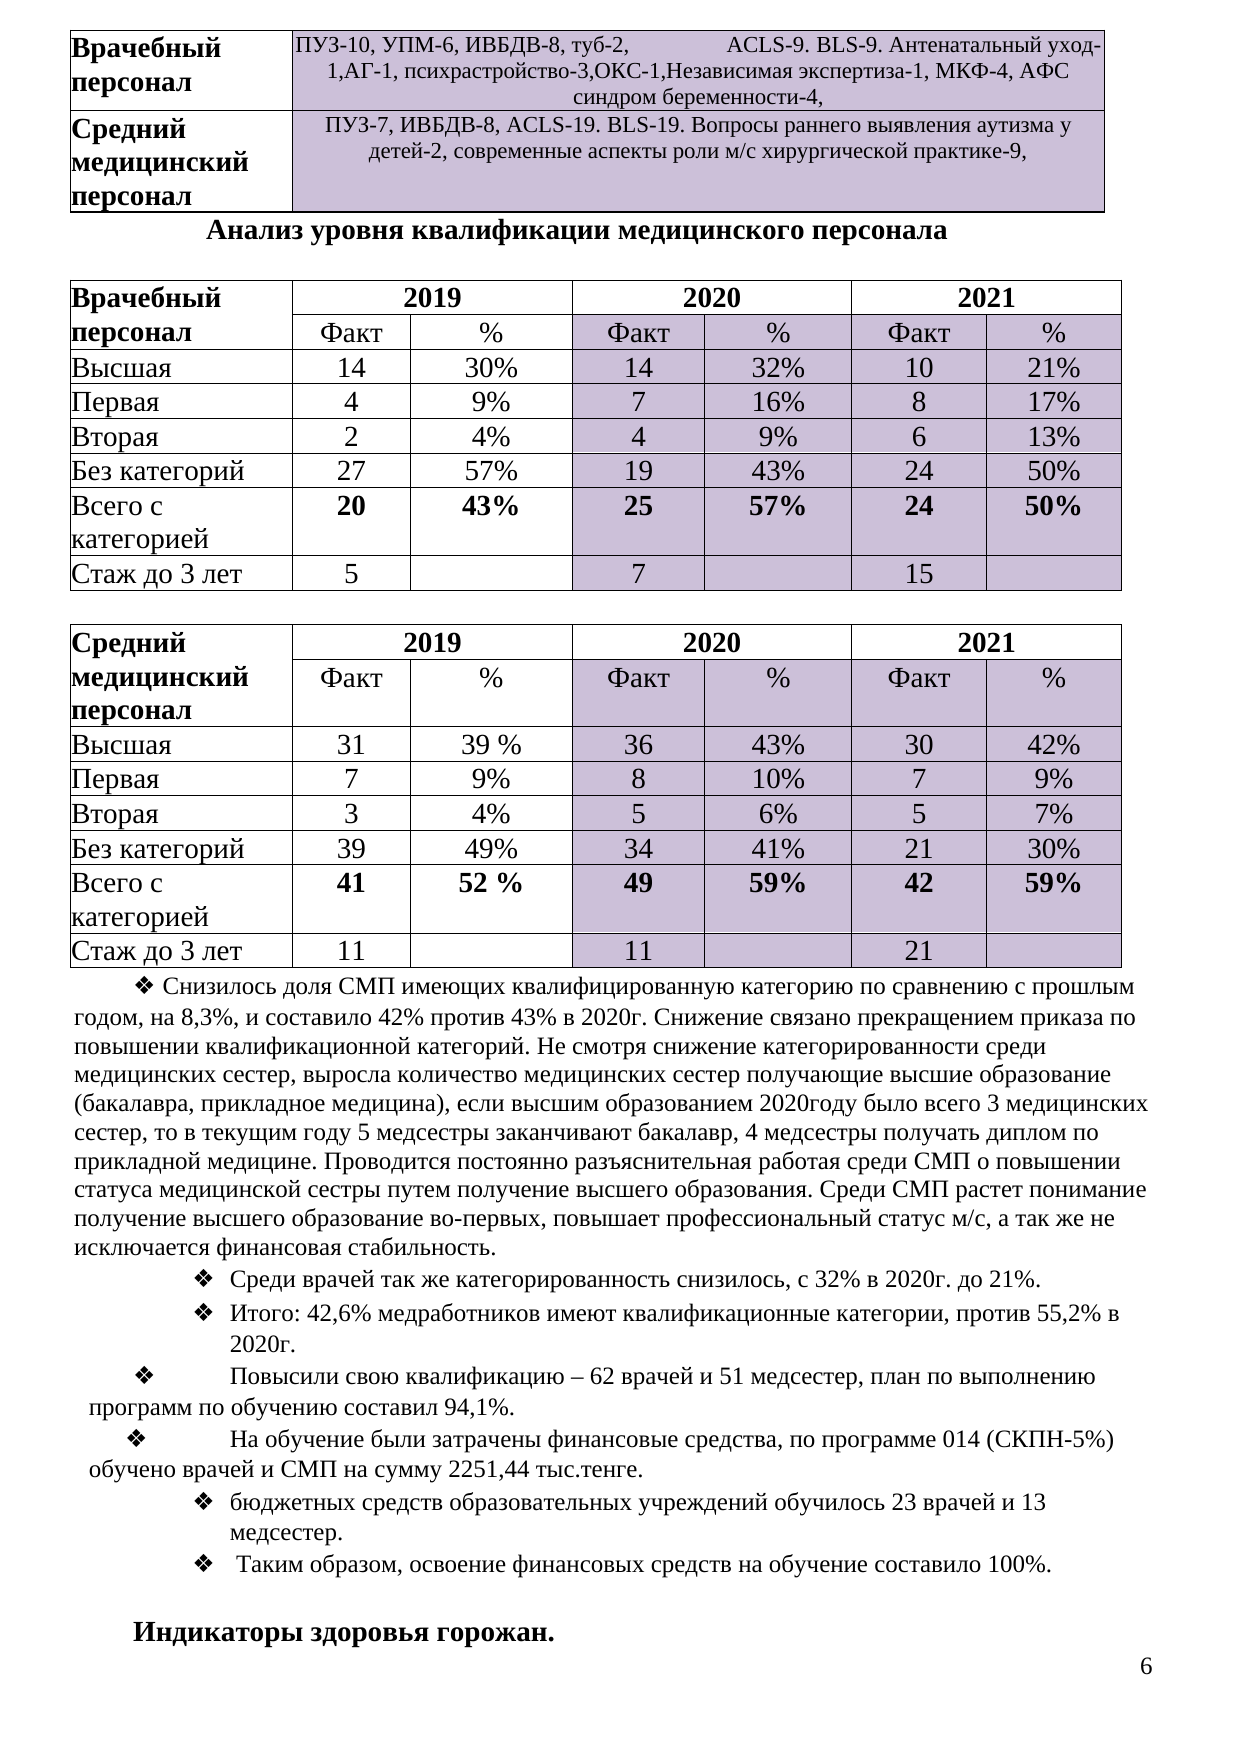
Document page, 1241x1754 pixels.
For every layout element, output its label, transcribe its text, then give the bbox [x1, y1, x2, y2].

table_cell [705, 934, 851, 967]
table_cell 25 [573, 488, 704, 555]
table_cell 17% [987, 384, 1121, 418]
table_cell 30% [411, 350, 572, 383]
table_cell 24 [852, 454, 986, 487]
table_cell 39 [293, 831, 410, 864]
list Снизилось доля СМП имеющих квалифицированную категорию по сравнению с прошлым годом, на 8,3%, и составило 42% против 43% в 2020г. Снижение связано прекращением приказа по повышении квалификационной категорий. Не смотря снижение категорированности среди медицинских сестер, выросла количество медицинских сестер получающие высшие образование (бакалавра, прикладное медицина), если высшим образованием 2020году было всего 3 медицинских сестер, то в текущим году 5 медсестры заканчивают бакалавр, 4 медсестры получать диплом по прикладной медицине. Проводится постоянно разъяснительная работая среди СМП о повышении статуса медицинской сестры путем получение высшего образования. Среди СМП растет понимание получение высшего образование во-первых, повышает профессиональный статус м/с, а так же не исключается финансовая стабильность. [74, 968, 1152, 1261]
table_cell % [411, 315, 572, 349]
list На обучение были затрачены финансовые средства, по программе 014 (СКПН-5%) обучено врачей и СМП на сумму 2251,44 тыс.тенге. [88, 1421, 1152, 1483]
table_cell Вторая [71, 419, 292, 452]
table_cell 31 [293, 727, 410, 761]
table_cell 4 [573, 419, 704, 452]
table_cell 36 [573, 727, 704, 761]
table_cell 43% [705, 454, 851, 487]
table_cell 2 [293, 419, 410, 452]
table_cell 4% [411, 796, 572, 830]
table_cell 15 [852, 556, 986, 590]
table_cell 30 [852, 727, 986, 761]
table_cell 7 [573, 556, 704, 590]
list Повысили свою квалификацию – 62 врачей и 51 медсестер, план по выполнению программ по обучению составил 94,1%. [88, 1358, 1152, 1421]
list Таким образом, освоение финансовых средств на обучение составило 100%. [192, 1546, 1152, 1580]
table_cell 14 [573, 350, 704, 383]
table_cell 49 [573, 865, 704, 932]
table_cell 57% [411, 454, 572, 487]
table_cell 59% [705, 865, 851, 932]
table_cell 41 [293, 865, 410, 932]
table_cell 5 [852, 796, 986, 830]
table_cell Первая [71, 384, 292, 418]
table_cell 7% [987, 796, 1121, 830]
table_cell 16% [705, 384, 851, 418]
table_cell 52 % [411, 865, 572, 932]
table_cell 42% [987, 727, 1121, 761]
table_cell Факт [293, 660, 410, 726]
table_cell 27 [293, 454, 410, 487]
table_cell Факт [852, 315, 986, 349]
table_cell 32% [705, 350, 851, 383]
table_cell 8 [573, 762, 704, 795]
table_cell 49% [411, 831, 572, 864]
table_cell Всего с категорией [71, 865, 292, 932]
table_cell % [705, 315, 851, 349]
table_cell 21 [852, 831, 986, 864]
text Индикаторы здоровья горожан. [133, 1614, 1152, 1647]
table_cell 19 [573, 454, 704, 487]
table_cell Высшая [71, 727, 292, 761]
table_header 2019 [293, 625, 572, 659]
table_cell 42 [852, 865, 986, 932]
list Итого: 42,6% медработников имеют квалификационные категории, против 55,2% в 2020г. [192, 1295, 1152, 1358]
table_cell % [987, 660, 1121, 726]
table_cell % [705, 660, 851, 726]
table_cell 21% [987, 350, 1121, 383]
table_cell 3 [293, 796, 410, 830]
text Анализ уровня квалификации медицинского персонала [133, 212, 1152, 246]
table_cell ПУЗ-10, УПМ-6, ИВБДВ-8, туб-2, ACLS-9. BLS-9. Антенатальный уход-1,АГ-1, психрастройство-3,ОКС-1,Независимая экспертиза-1, МКФ-4, АФС синдром беременности-4, [293, 31, 1104, 110]
table_cell 8 [852, 384, 986, 418]
table_header 2020 [573, 281, 851, 314]
table_cell 5 [293, 556, 410, 590]
table_header Средний медицинский персонал [71, 625, 292, 726]
table_cell Стаж до 3 лет [71, 934, 292, 967]
table_header 2021 [852, 281, 1121, 314]
list бюджетных средств образовательных учреждений обучилось 23 врачей и 13 медсестер. [192, 1483, 1152, 1546]
table_cell 9% [411, 384, 572, 418]
table_cell 6 [852, 419, 986, 452]
table_cell % [411, 660, 572, 726]
table_cell 11 [573, 934, 704, 967]
table_cell 50% [987, 454, 1121, 487]
table_cell [987, 934, 1121, 967]
table_cell Без категорий [71, 454, 292, 487]
table_cell 59% [987, 865, 1121, 932]
table_cell 14 [293, 350, 410, 383]
table_cell [987, 556, 1121, 590]
table_cell 7 [573, 384, 704, 418]
table_header Врачебный персонал [71, 281, 292, 349]
table_cell Факт [573, 315, 704, 349]
table_cell 20 [293, 488, 410, 555]
table_cell % [987, 315, 1121, 349]
table_cell [411, 934, 572, 967]
table_cell 39 % [411, 727, 572, 761]
table_cell ПУЗ-7, ИВБДВ-8, ACLS-19. BLS-19. Вопросы раннего выявления аутизма у детей-2, современные аспекты роли м/с хирургической практике-9, [293, 111, 1104, 211]
table_cell Факт [573, 660, 704, 726]
table_cell 9% [705, 419, 851, 452]
table_cell 11 [293, 934, 410, 967]
table_cell 4% [411, 419, 572, 452]
table_cell Средний медицинский персонал [71, 111, 292, 211]
table_header 2021 [852, 625, 1121, 659]
table_cell Стаж до 3 лет [71, 556, 292, 590]
table_cell Первая [71, 762, 292, 795]
table_cell 13% [987, 419, 1121, 452]
table_header 2020 [573, 625, 851, 659]
table_cell 10 [852, 350, 986, 383]
table_cell [705, 556, 851, 590]
table_cell 6% [705, 796, 851, 830]
table_cell Факт [293, 315, 410, 349]
table_cell Факт [852, 660, 986, 726]
table_cell Вторая [71, 796, 292, 830]
table_cell [411, 556, 572, 590]
table_cell Врачебный персонал [71, 31, 292, 110]
table_cell 24 [852, 488, 986, 555]
table_cell 7 [293, 762, 410, 795]
table_cell 43% [705, 727, 851, 761]
table_cell 43% [411, 488, 572, 555]
table_cell 10% [705, 762, 851, 795]
table_cell 5 [573, 796, 704, 830]
table_cell 9% [987, 762, 1121, 795]
table_cell 41% [705, 831, 851, 864]
table_cell 50% [987, 488, 1121, 555]
table_cell 30% [987, 831, 1121, 864]
table_cell 21 [852, 934, 986, 967]
table_cell 57% [705, 488, 851, 555]
table_cell Без категорий [71, 831, 292, 864]
table_cell Всего с категорией [71, 488, 292, 555]
table_cell 34 [573, 831, 704, 864]
table_cell 4 [293, 384, 410, 418]
table_cell Высшая [71, 350, 292, 383]
table_header 2019 [293, 281, 572, 314]
table_cell 7 [852, 762, 986, 795]
table_cell 9% [411, 762, 572, 795]
list Среди врачей так же категорированность снизилось, с 32% в 2020г. до 21%. [192, 1261, 1152, 1295]
